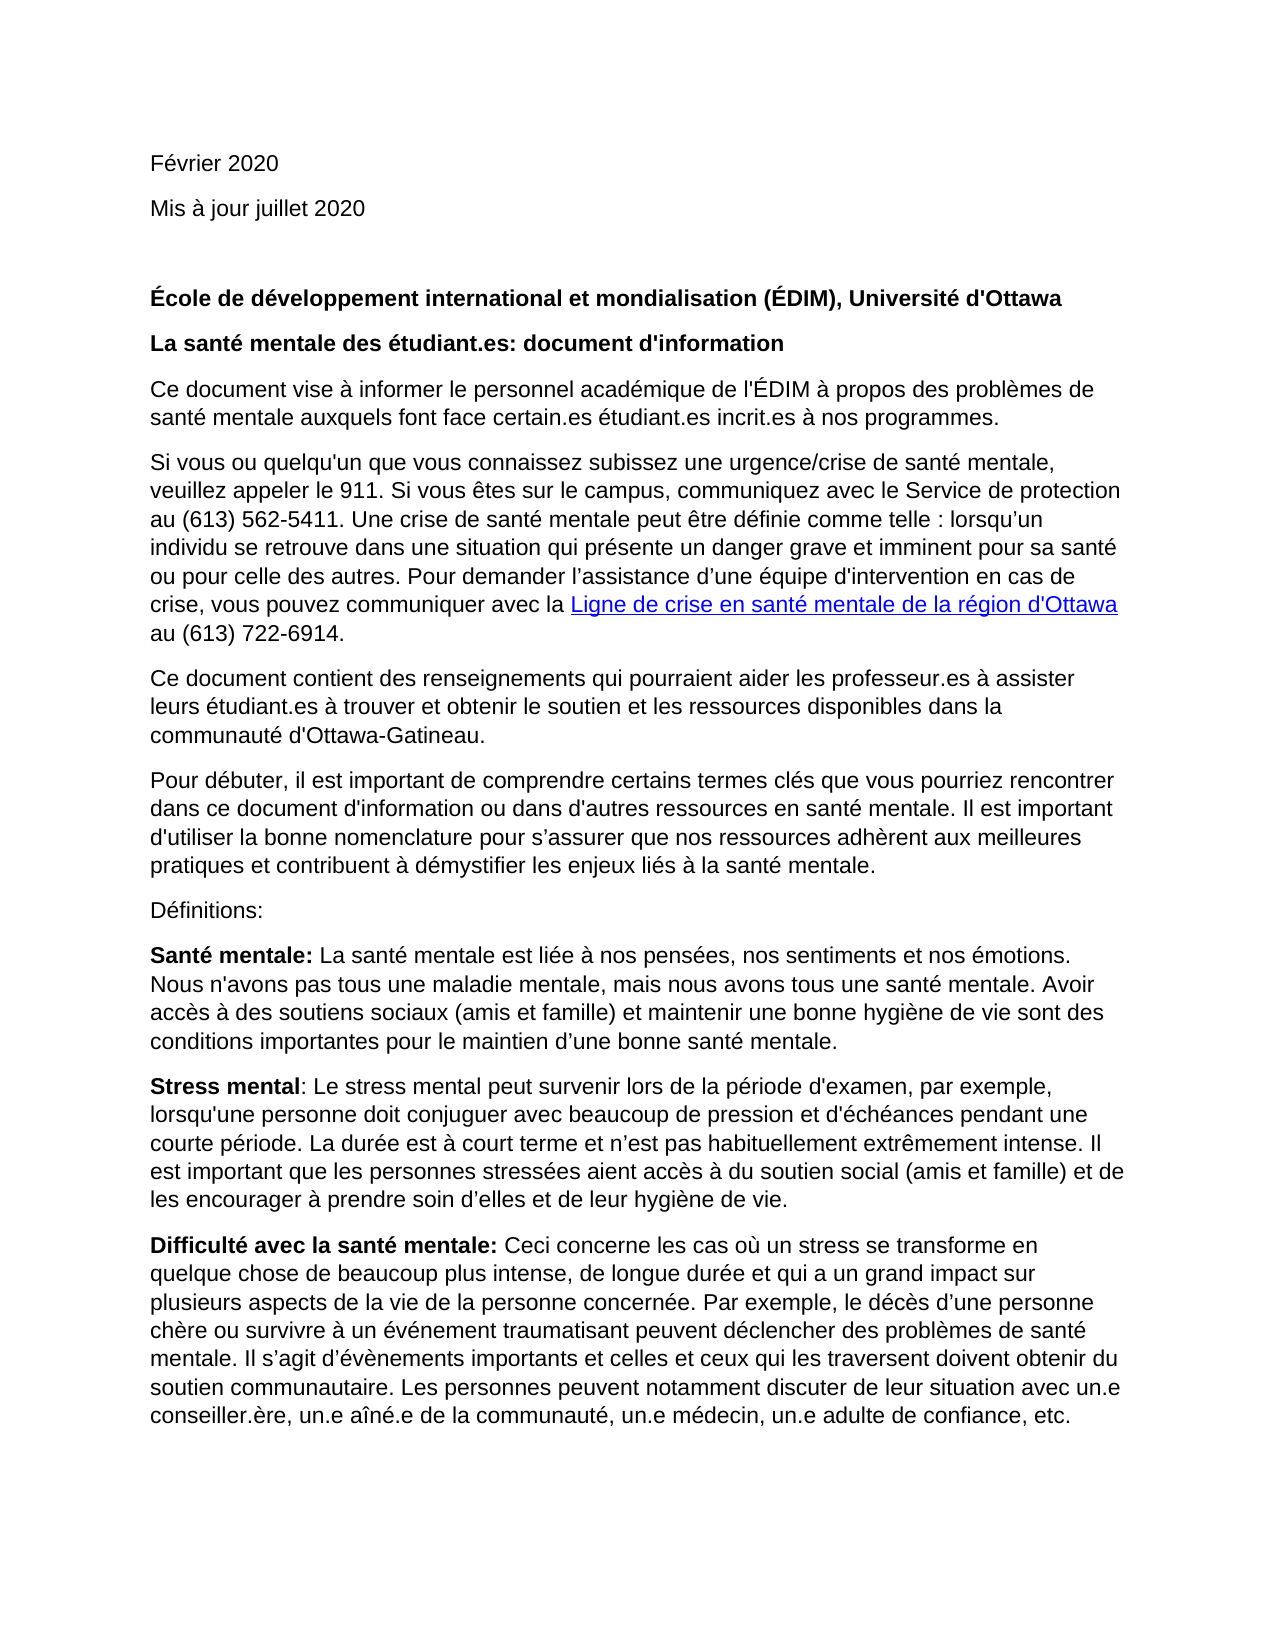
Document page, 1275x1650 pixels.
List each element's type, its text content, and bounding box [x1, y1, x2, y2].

text Difficulté avec la santé mentale: Ceci concerne les cas où un stress se transforme en quelque chose de beaucoup plus intense, de longue durée et qui a un grand impact sur plusieurs aspects de la vie de la personne concernée. Par exemple, le décès d’une personne chère ou survivre à un événement traumatisant peuvent déclencher des problèmes de santé mentale. Il s’agit d’évènements importants et celles et ceux qui les traversent doivent obtenir du soutien communautaire. Les personnes peuvent notamment discuter de leur situation avec un.e conseiller.ère, un.e aîné.e de la communauté, un.e médecin, un.e adulte de confiance, etc. [150, 1232, 1125, 1428]
text Février 2020 [150, 150, 1125, 176]
text Pour débuter, il est important de comprendre certains termes clés que vous pourriez rencontrer dans ce document d'information ou dans d'autres ressources en santé mentale. Il est important d'utiliser la bonne nomenclature pour s’assurer que nos ressources adhèrent aux meilleures pratiques et contribuent à démystifier les enjeux liés à la santé mentale. [150, 767, 1125, 878]
text Mis à jour juillet 2020 [150, 195, 1125, 221]
text Ce document vise à informer le personnel académique de l'ÉDIM à propos des problèmes de santé mentale auxquels font face certain.es étudiant.es incrit.es à nos programmes. [150, 376, 1125, 430]
text La santé mentale des étudiant.es: document d'information [150, 330, 1125, 357]
text Stress mental: Le stress mental peut survenir lors de la période d'examen, par exemple, lorsqu'une personne doit conjuguer avec beaucoup de pression et d'échéances pendant une courte période. La durée est à court terme et n’est pas habituellement extrêmement intense. Il est important que les personnes stressées aient accès à du soutien social (amis et famille) et de les encourager à prendre soin d’elles et de leur hygiène de vie. [150, 1073, 1125, 1213]
text Santé mentale: La santé mentale est liée à nos pensées, nos sentiments et nos émotions. Nous n'avons pas tous une maladie mentale, mais nous avons tous une santé mentale. Avoir accès à des soutiens sociaux (amis et famille) et maintenir une bonne hygiène de vie sont des conditions importantes pour le maintien d’une bonne santé mentale. [150, 942, 1125, 1054]
text Définitions: [150, 897, 1125, 923]
text Ce document contient des renseignements qui pourraient aider les professeur.es à assister leurs étudiant.es à trouver et obtenir le soutien et les ressources disponibles dans la communauté d'Ottawa-Gatineau. [150, 665, 1125, 748]
text Si vous ou quelqu'un que vous connaissez subissez une urgence/crise de santé mentale, veuillez appeler le 911. Si vous êtes sur le campus, communiquez avec le Service de protection au (613) 562-5411. Une crise de santé mentale peut être définie comme telle : lorsqu’un individu se retrouve dans une situation qui présente un danger grave et imminent pour sa santé ou pour celle des autres. Pour demander l’assistance d’une équipe d'intervention en cas de crise, vous pouvez communiquer avec la Ligne de crise en santé mentale de la région d'Ottawa au (613) 722-6914. [150, 449, 1125, 646]
text École de développement international et mondialisation (ÉDIM), Université d'Ottawa [150, 285, 1125, 312]
